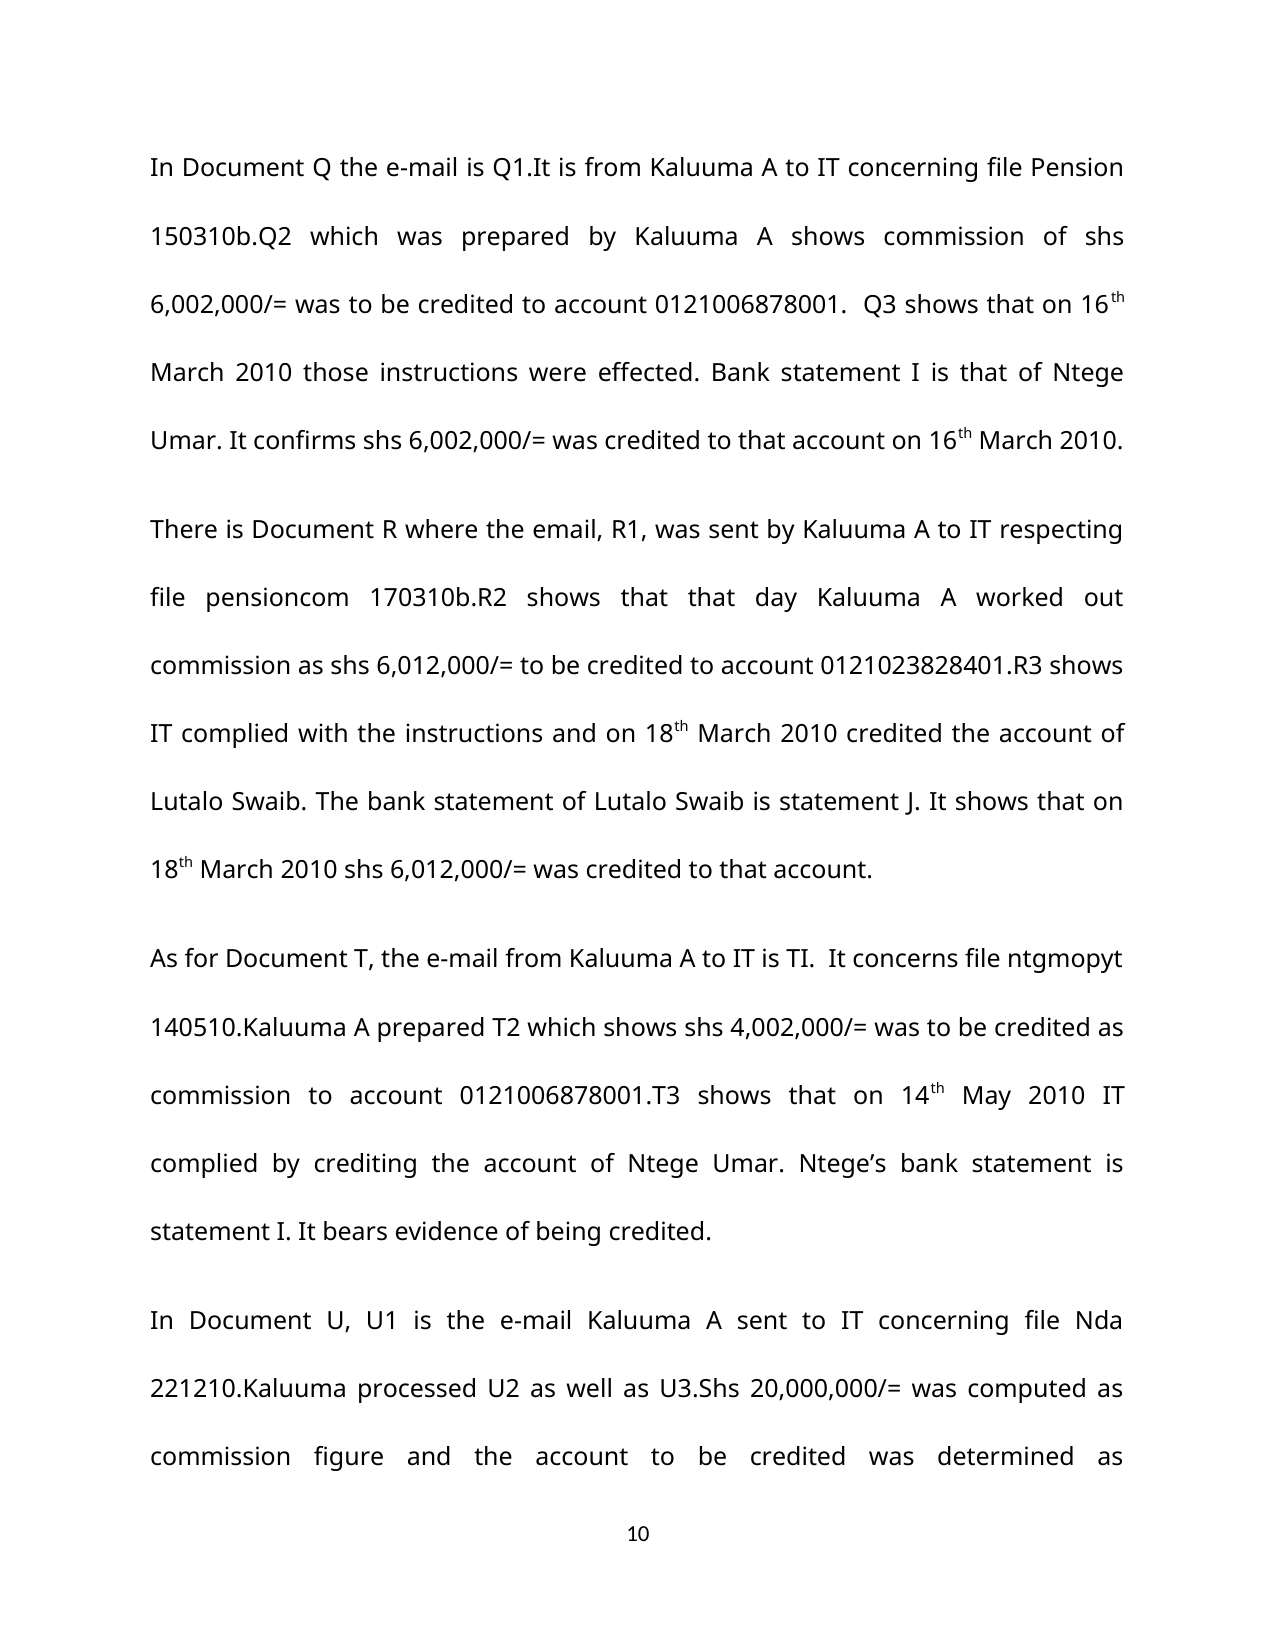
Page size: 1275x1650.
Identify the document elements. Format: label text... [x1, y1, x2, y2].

text In Document Q the e-mail is Q1.It is from Kaluuma A to IT concerning file Pension 150310b.Q2 which was prepared by Kaluuma A shows commission of shs 6,002,000/= was to be credited to account 0121006878001. Q3 shows that on 16th March 2010 those instructions were effected. Bank statement I is that of Ntege Umar. It confirms shs 6,002,000/= was credited to that account on 16th March 2010. [150, 150, 1125, 457]
text As for Document T, the e-mail from Kaluuma A to IT is TI. It concerns file ntgmopyt 140510.Kaluuma A prepared T2 which shows shs 4,002,000/= was to be credited as commission to account 0121006878001.T3 shows that on 14th May 2010 IT complied by crediting the account of Ntege Umar. Ntege’s bank statement is statement I. It bears evidence of being credited. [150, 941, 1125, 1248]
text There is Document R where the email, R1, was sent by Kaluuma A to IT respecting file pensioncom 170310b.R2 shows that that day Kaluuma A worked out commission as shs 6,012,000/= to be credited to account 0121023828401.R3 shows IT complied with the instructions and on 18th March 2010 credited the account of Lutalo Swaib. The bank statement of Lutalo Swaib is statement J. It shows that on 18th March 2010 shs 6,012,000/= was credited to that account. [150, 511, 1125, 886]
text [150, 1302, 1125, 1473]
